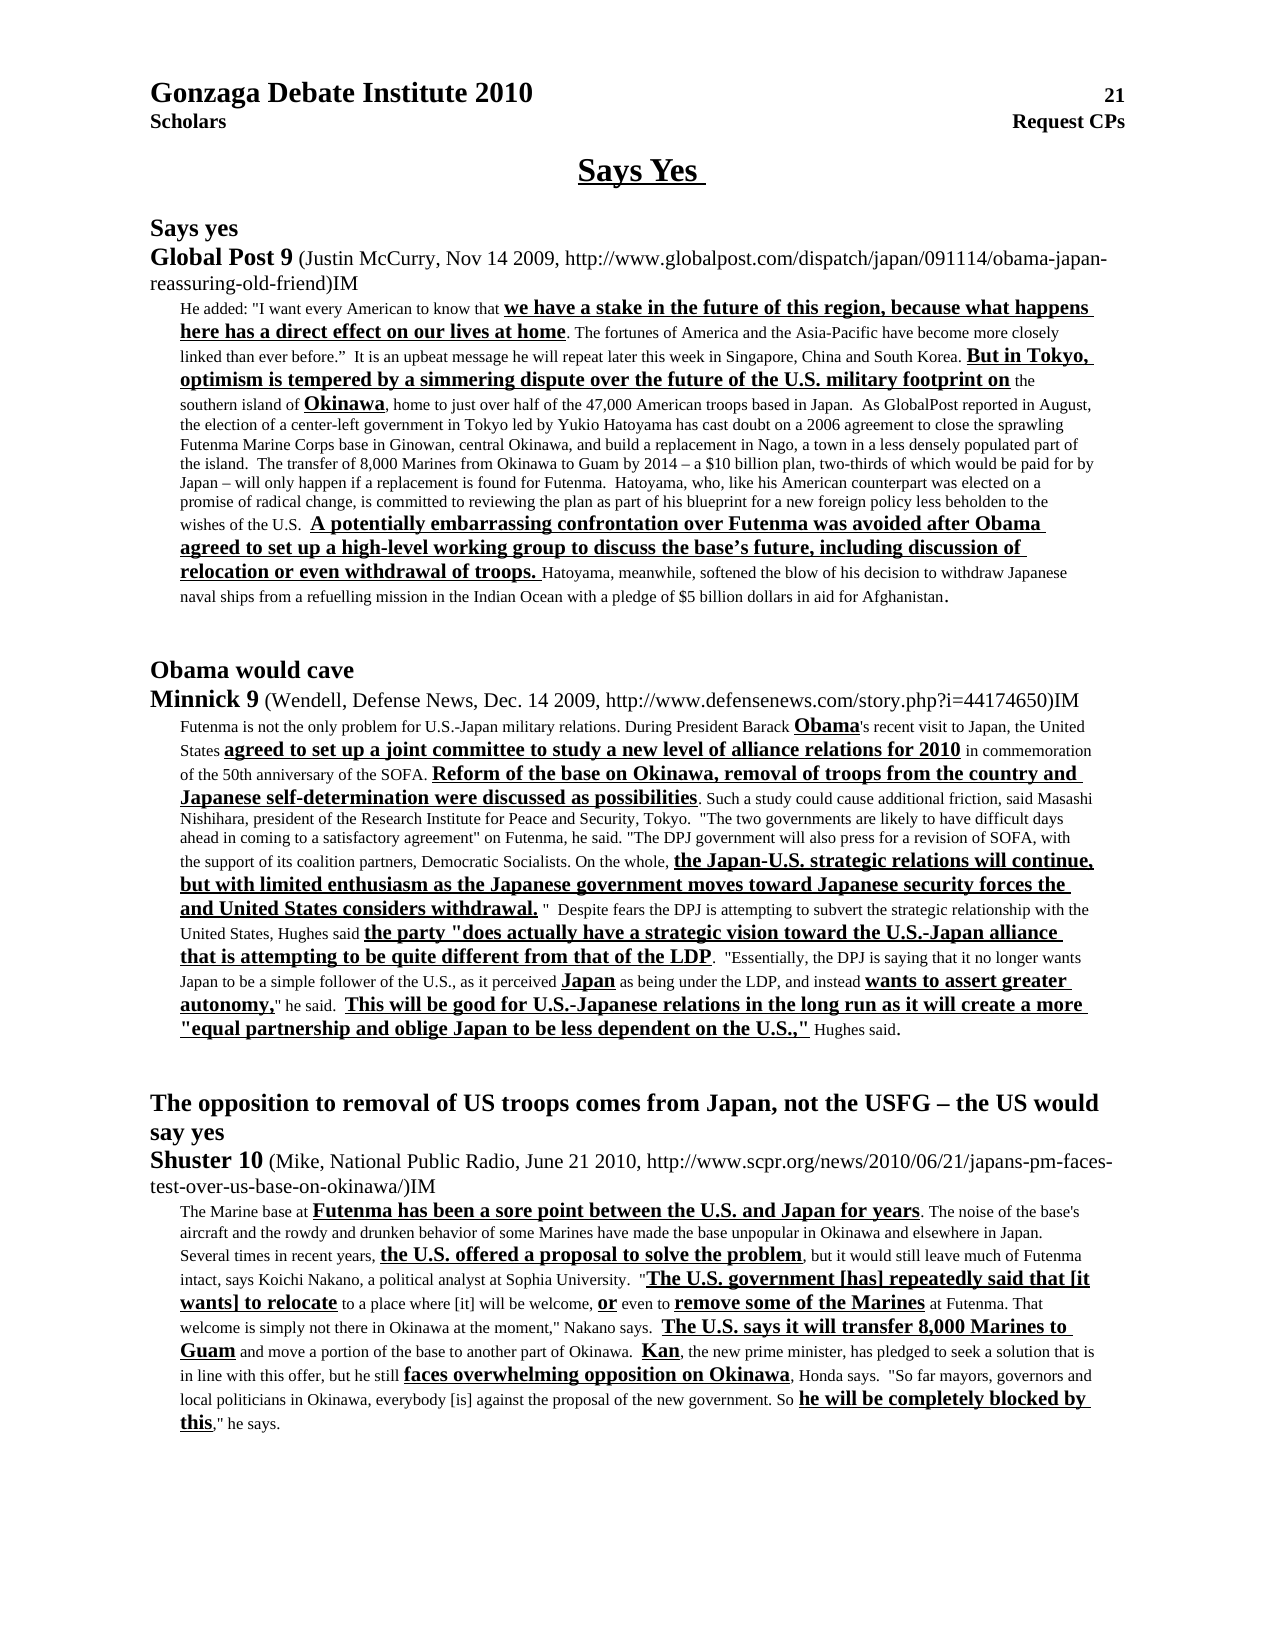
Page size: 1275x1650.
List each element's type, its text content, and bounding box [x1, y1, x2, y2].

text He added: "I want every American to know that we have a stake in the future of this region, because what happens here has a direct effect on our lives at home. The fortunes of America and the Asia-Pacific have become more closely linked than ever before.” It is an upbeat message he will repeat later this week in Singapore, China and South Korea. But in Tokyo, optimism is tempered by a simmering dispute over the future of the U.S. military footprint on the southern island of Okinawa, home to just over half of the 47,000 American troops based in Japan. As GlobalPost reported in August, the election of a center-left government in Tokyo led by Yukio Hatoyama has cast doubt on a 2006 agreement to close the sprawling Futenma Marine Corps base in Ginowan, central Okinawa, and build a replacement in Nago, a town in a less densely populated part of the island. The transfer of 8,000 Marines from Okinawa to Guam by 2014 – a $10 billion plan, two-thirds of which would be paid for by Japan – will only happen if a replacement is found for Futenma. Hatoyama, who, like his American counterpart was elected on a promise of radical change, is committed to reviewing the plan as part of his blueprint for a new foreign policy less beholden to the wishes of the U.S. A potentially embarrassing confrontation over Futenma was avoided after Obama agreed to set up a high-level working group to discuss the base’s future, including discussion of relocation or even withdrawal of troops. Hatoyama, meanwhile, softened the blow of his decision to withdraw Japanese naval ships from a refuelling mission in the Indian Ocean with a pledge of $5 billion dollars in aid for Afghanistan. [180, 295, 1095, 607]
text Global Post 9 (Justin McCurry, Nov 14 2009, http://www.globalpost.com/dispatch/japan/091114/obama-japan-reassuring-old-friend)IM [150, 242, 1125, 295]
text Futenma is not the only problem for U.S.-Japan military relations. During President Barack Obama's recent visit to Japan, the United States agreed to set up a joint committee to study a new level of alliance relations for 2010 in commemoration of the 50th anniversary of the SOFA. Reform of the base on Okinawa, removal of troops from the country and Japanese self-determination were discussed as possibilities. Such a study could cause additional friction, said Masashi Nishihara, president of the Research Institute for Peace and Security, Tokyo. "The two governments are likely to have difficult days ahead in coming to a satisfactory agreement" on Futenma, he said. "The DPJ government will also press for a revision of SOFA, with the support of its coalition partners, Democratic Socialists. On the whole, the Japan-U.S. strategic relations will continue, but with limited enthusiasm as the Japanese government moves toward Japanese security forces the and United States considers withdrawal. " Despite fears the DPJ is attempting to subvert the strategic relationship with the United States, Hughes said the party "does actually have a strategic vision toward the U.S.-Japan alliance that is attempting to be quite different from that of the LDP. "Essentially, the DPJ is saying that it no longer wants Japan to be a simple follower of the U.S., as it perceived Japan as being under the LDP, and instead wants to assert greater autonomy," he said. This will be good for U.S.-Japanese relations in the long run as it will create a more "equal partnership and oblige Japan to be less dependent on the U.S.," Hughes said. [180, 713, 1095, 1040]
title Says Yes [150, 150, 1125, 188]
text Says yes [150, 213, 1125, 242]
text Shuster 10 (Mike, National Public Radio, June 21 2010, http://www.scpr.org/news/2010/06/21/japans-pm-faces-test-over-us-base-on-okinawa/)IM [150, 1146, 1125, 1198]
text Obama would cave [150, 655, 1125, 684]
text The Marine base at Futenma has been a sore point between the U.S. and Japan for years. The noise of the base's aircraft and the rowdy and drunken behavior of some Marines have made the base unpopular in Okinawa and elsewhere in Japan. Several times in recent years, the U.S. offered a proposal to solve the problem, but it would still leave much of Futenma intact, says Koichi Nakano, a political analyst at Sophia University. "The U.S. government [has] repeatedly said that [it wants] to relocate to a place where [it] will be welcome, or even to remove some of the Marines at Futenma. That welcome is simply not there in Okinawa at the moment," Nakano says. The U.S. says it will transfer 8,000 Marines to Guam and move a portion of the base to another part of Okinawa. Kan, the new prime minister, has pledged to seek a solution that is in line with this offer, but he still faces overwhelming opposition on Okinawa, Honda says. "So far mayors, governors and local politicians in Okinawa, everybody [is] against the proposal of the new government. So he will be completely blocked by this," he says. [180, 1198, 1095, 1434]
text The opposition to removal of US troops comes from Japan, not the USFG – the US would say yes [150, 1088, 1125, 1146]
text Minnick 9 (Wendell, Defense News, Dec. 14 2009, http://www.defensenews.com/story.php?i=44174650)IM [150, 684, 1125, 713]
